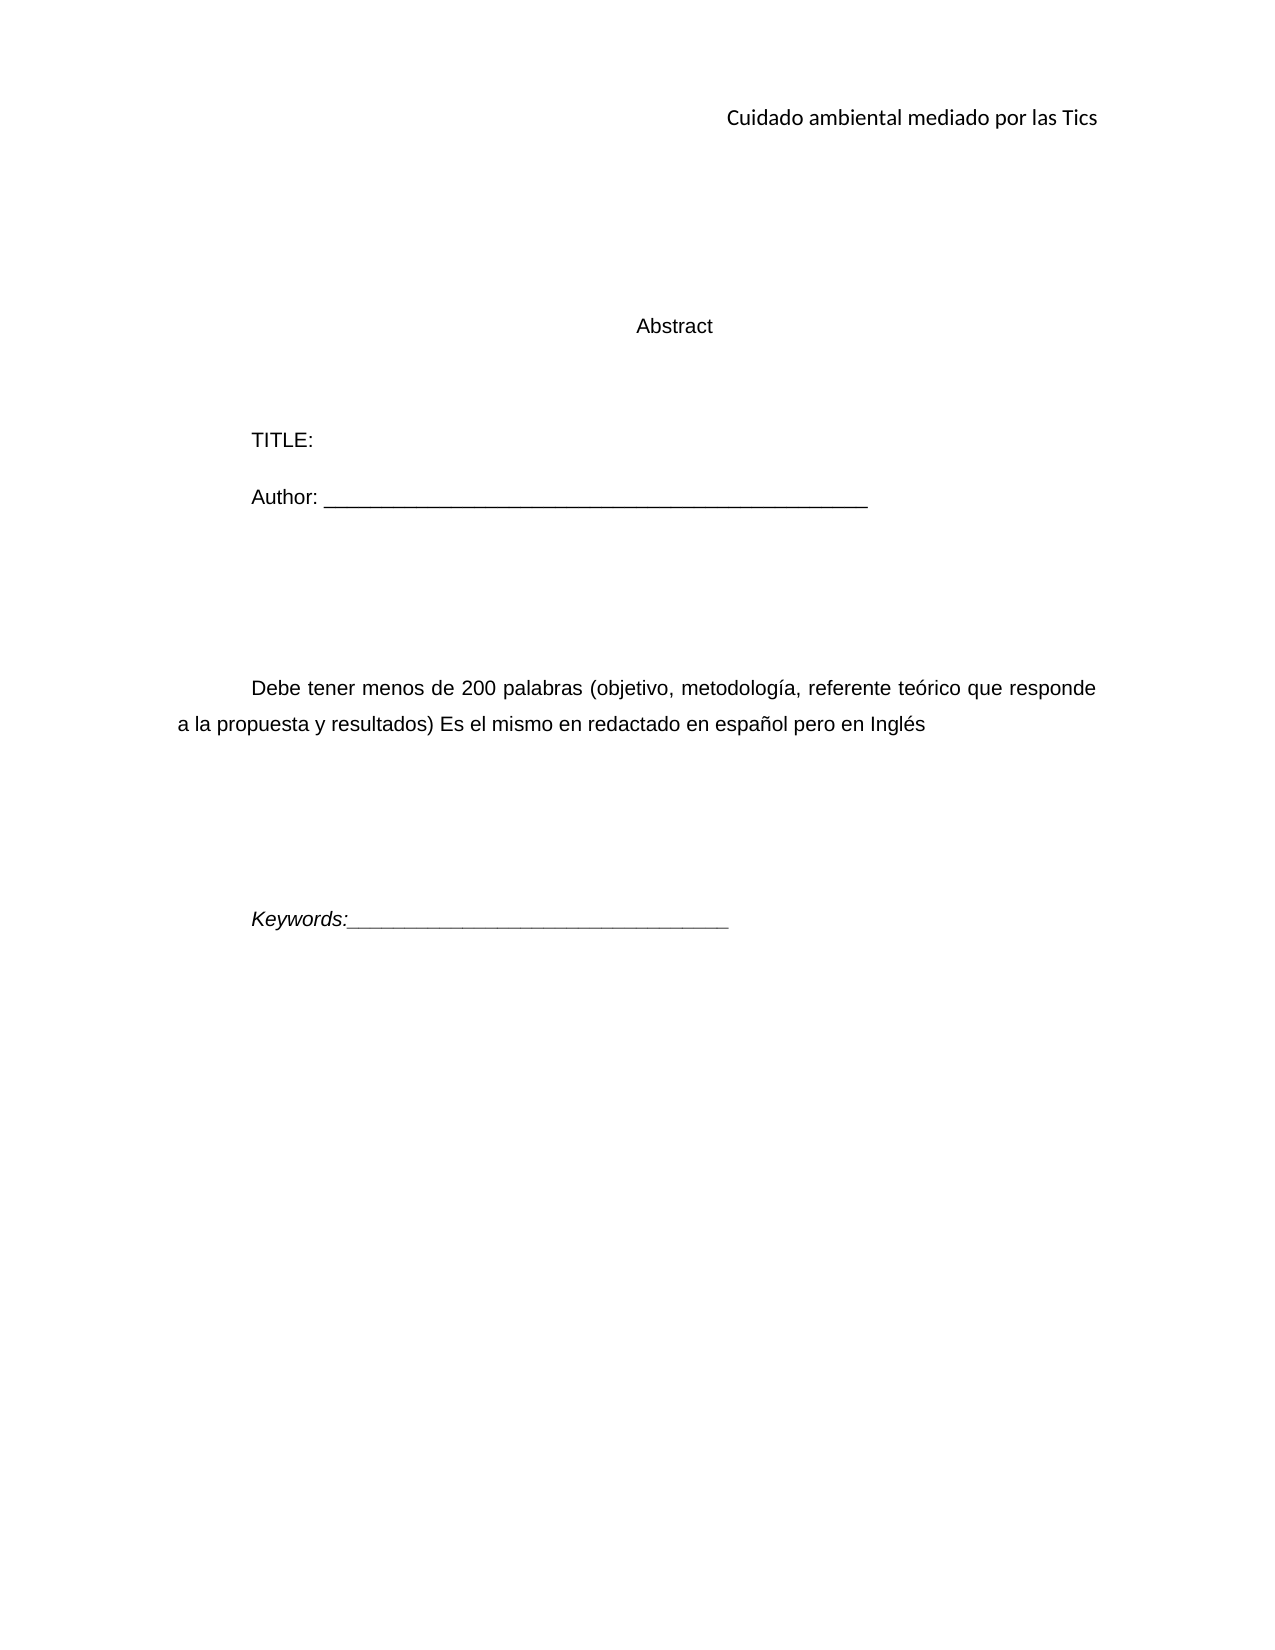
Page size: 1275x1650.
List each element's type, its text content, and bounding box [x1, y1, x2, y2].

text Keywords:_________________________________ [177, 907, 1098, 931]
text Author: _______________________________________________ [177, 484, 1098, 508]
text Debe tener menos de 200 palabras (objetivo, metodología, referente teórico que responde a la propuesta y resultados) Es el mismo en redactado en español pero en Inglés [177, 676, 1098, 736]
text Abstract [177, 314, 1098, 338]
text TITLE: [177, 428, 1098, 452]
